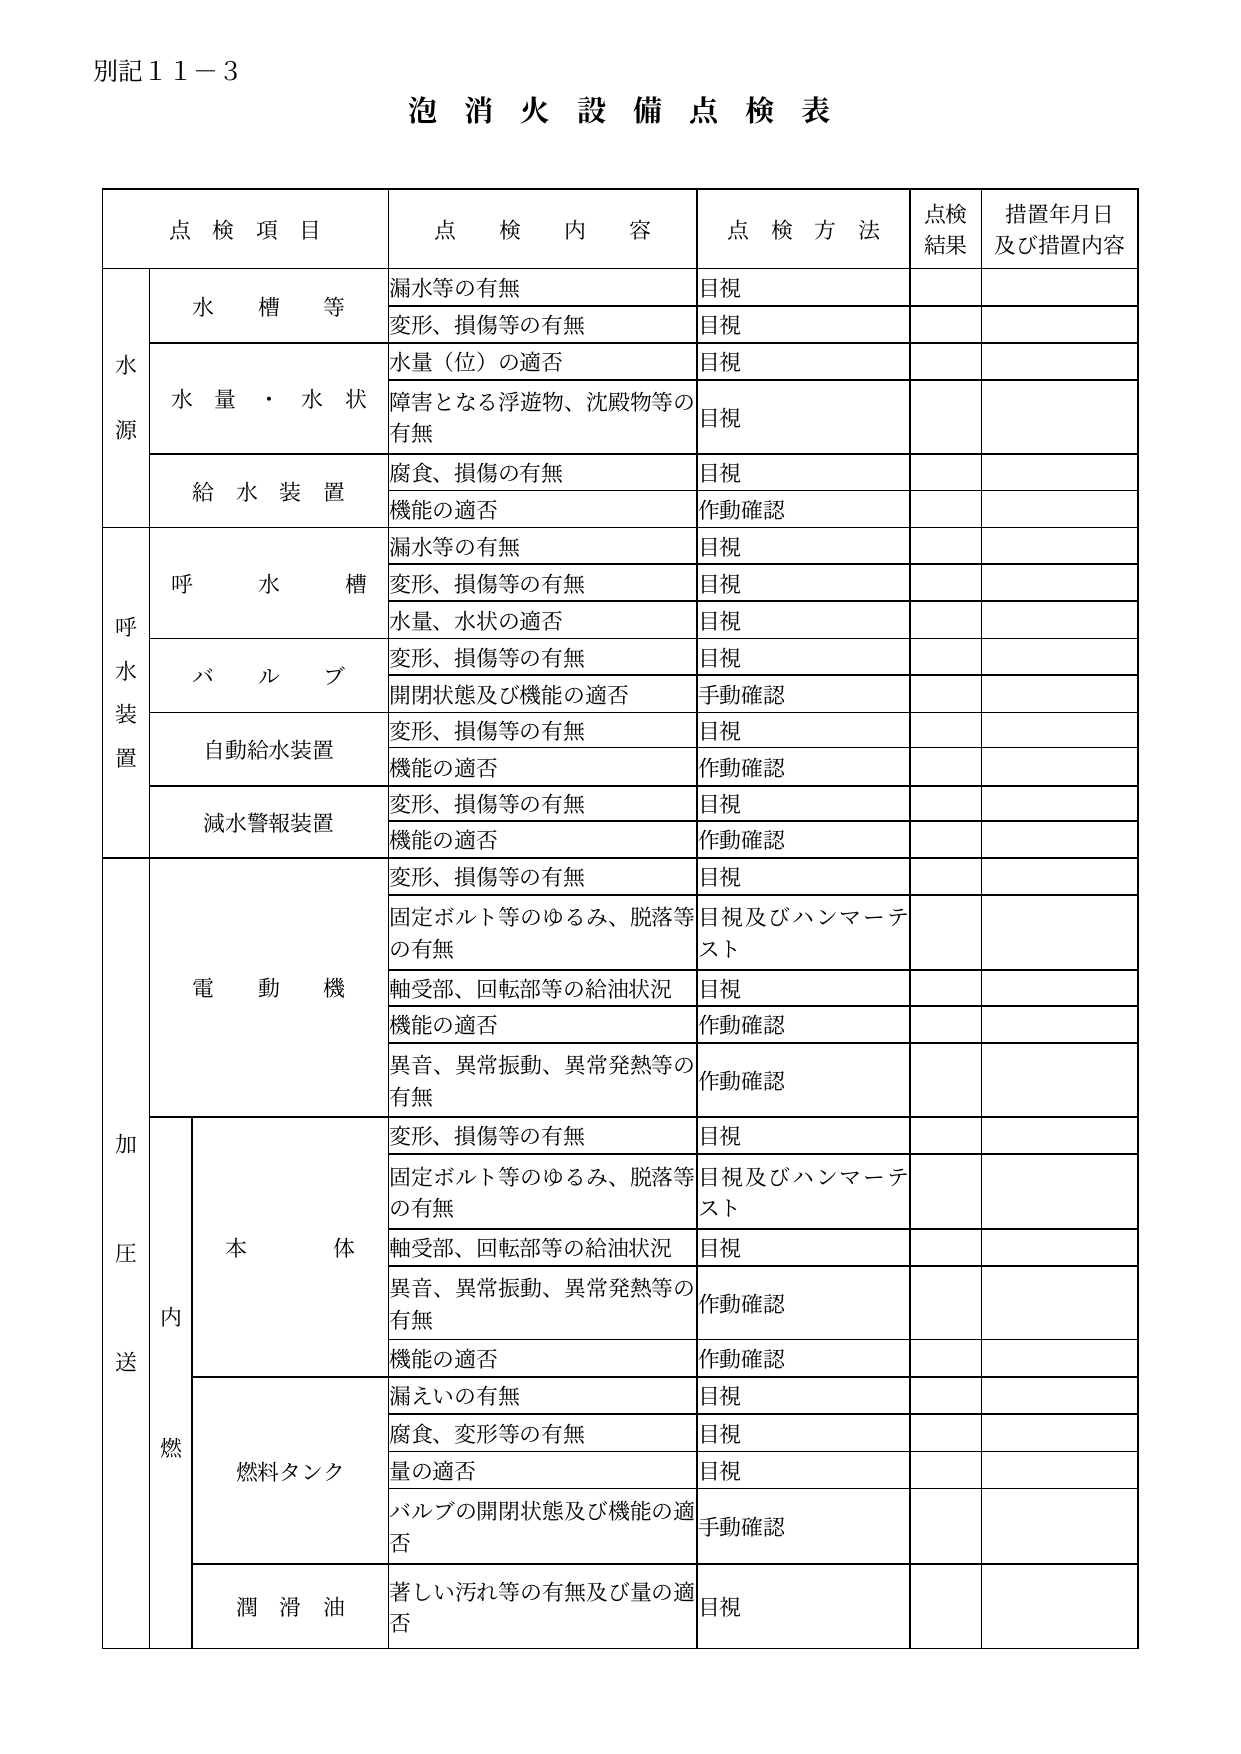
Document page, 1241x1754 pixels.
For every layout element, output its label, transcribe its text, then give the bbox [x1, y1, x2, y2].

table_cell 本 体 [193, 1118, 388, 1376]
table_cell 目視 [698, 639, 909, 674]
table_cell 目視 [698, 269, 909, 305]
table_cell 作動確認 [698, 1007, 909, 1042]
table_cell [982, 565, 1137, 600]
table_cell 著しい汚れ等の有無及び量の適否 [389, 1565, 696, 1648]
table_cell [982, 1489, 1137, 1563]
table_cell 腐食、変形等の有無 [389, 1415, 696, 1451]
table_cell [911, 455, 981, 490]
table_cell 目視 [698, 1230, 909, 1265]
table_cell 呼 水 槽 [150, 528, 388, 638]
table_header 点 検 方 法 [698, 190, 909, 268]
table_cell 目視及びハンマーテスト [698, 896, 909, 969]
table_cell 目視 [698, 1118, 909, 1153]
table_cell 目視 [698, 528, 909, 563]
table_cell 機能の適否 [389, 822, 696, 857]
table_cell [911, 639, 981, 674]
table_cell [982, 1415, 1137, 1451]
table_cell [911, 971, 981, 1005]
table_cell 目視 [698, 307, 909, 342]
table_cell [911, 269, 981, 305]
table_cell [911, 676, 981, 711]
table_cell 異音、異常振動、異常発熱等の有無 [389, 1044, 696, 1116]
table_cell 作動確認 [698, 1044, 909, 1116]
table_cell 作動確認 [698, 1267, 909, 1339]
table_header 点 検 内 容 [389, 190, 696, 268]
table_cell 目視 [698, 455, 909, 490]
table_cell [982, 676, 1137, 711]
table_cell 障害となる浮遊物、沈殿物等の有無 [389, 381, 696, 453]
table_cell [982, 1267, 1137, 1339]
table_cell [982, 491, 1137, 526]
table_cell [911, 1415, 981, 1451]
table_cell [911, 1118, 981, 1153]
table_cell [911, 1489, 981, 1563]
table_cell 作動確認 [698, 1340, 909, 1376]
table_cell [982, 1155, 1137, 1228]
table_cell 目視 [698, 1565, 909, 1648]
table_cell 漏えいの有無 [389, 1378, 696, 1413]
table_cell 目視 [698, 1452, 909, 1487]
table_cell 目視 [698, 565, 909, 600]
table_cell 漏水等の有無 [389, 269, 696, 305]
table_cell [982, 381, 1137, 453]
table_cell [982, 971, 1137, 1005]
table_header 点検 結果 [911, 190, 981, 268]
table_cell [911, 748, 981, 785]
table_cell [982, 1044, 1137, 1116]
table_cell [982, 307, 1137, 342]
table_cell [982, 1230, 1137, 1265]
table_cell 軸受部、回転部等の給油状況 [389, 971, 696, 1005]
table_cell 作動確認 [698, 822, 909, 857]
table_cell [982, 1452, 1137, 1487]
table_cell [982, 896, 1137, 969]
table_cell 腐食、損傷の有無 [389, 455, 696, 490]
table_cell 目視 [698, 1378, 909, 1413]
table_cell 機能の適否 [389, 748, 696, 785]
table_cell [982, 787, 1137, 820]
table_cell 目視 [698, 602, 909, 638]
table_cell 水 源 [103, 269, 149, 526]
table_cell [982, 344, 1137, 379]
table_cell [911, 1044, 981, 1116]
table_cell [982, 1340, 1137, 1376]
table_cell 目視 [698, 713, 909, 746]
table_cell 燃料タンク [193, 1378, 388, 1563]
table_cell 固定ボルト等のゆるみ、脱落等の有無 [389, 1155, 696, 1228]
table_cell 量の適否 [389, 1452, 696, 1487]
table_cell 変形、損傷等の有無 [389, 565, 696, 600]
table_cell 変形、損傷等の有無 [389, 1118, 696, 1153]
table_cell バルブの開閉状態及び機能の適否 [389, 1489, 696, 1563]
table_cell [911, 1452, 981, 1487]
table_cell 作動確認 [698, 748, 909, 785]
table_cell [911, 565, 981, 600]
text 別記１１－３ [52, 52, 1188, 88]
table_cell [982, 859, 1137, 894]
table_cell 目視 [698, 1415, 909, 1451]
table_cell 機能の適否 [389, 491, 696, 526]
table_cell [911, 896, 981, 969]
table_cell [911, 344, 981, 379]
table_cell 異音、異常振動、異常発熱等の有無 [389, 1267, 696, 1339]
table_cell 手動確認 [698, 676, 909, 711]
table_cell [982, 1118, 1137, 1153]
table_cell 機能の適否 [389, 1340, 696, 1376]
table_cell 変形、損傷等の有無 [389, 639, 696, 674]
table_cell [911, 787, 981, 820]
table_cell 加 圧 送 [103, 859, 149, 1648]
table_cell [911, 381, 981, 453]
table_cell 変形、損傷等の有無 [389, 787, 696, 820]
table_cell [911, 1378, 981, 1413]
table_cell [911, 822, 981, 857]
table_header 措置年月日 及び措置内容 [982, 190, 1137, 268]
table_cell 開閉状態及び機能の適否 [389, 676, 696, 711]
table_cell [982, 1007, 1137, 1042]
table_cell 自動給水装置 [150, 713, 388, 785]
table_cell 水 量 ・ 水 状 [150, 344, 388, 453]
table_cell [982, 528, 1137, 563]
table_cell 水量、水状の適否 [389, 602, 696, 638]
table_cell 手動確認 [698, 1489, 909, 1563]
table_cell [982, 269, 1137, 305]
text 泡 消 火 設 備 点 検 表 [52, 88, 1188, 130]
table_cell [911, 307, 981, 342]
table_cell 目視 [698, 381, 909, 453]
table_cell [911, 1155, 981, 1228]
table_cell 目視 [698, 971, 909, 1005]
table_cell 目視及びハンマーテスト [698, 1155, 909, 1228]
table_cell [982, 713, 1137, 746]
table_cell 呼 水 装 置 [103, 528, 149, 857]
table_cell 機能の適否 [389, 1007, 696, 1042]
table_cell [911, 859, 981, 894]
table_cell 作動確認 [698, 491, 909, 526]
table_cell [911, 713, 981, 746]
table_cell 電 動 機 [150, 859, 388, 1116]
table_cell 減水警報装置 [150, 787, 388, 857]
table_cell 潤 滑 油 [193, 1565, 388, 1648]
table_cell [911, 491, 981, 526]
table_cell 目視 [698, 787, 909, 820]
table_cell [911, 602, 981, 638]
table_cell [982, 455, 1137, 490]
table_cell 固定ボルト等のゆるみ、脱落等の有無 [389, 896, 696, 969]
table_cell 水 槽 等 [150, 269, 388, 342]
table_cell [911, 1230, 981, 1265]
table_cell [982, 639, 1137, 674]
table_cell 給 水 装 置 [150, 455, 388, 526]
table_cell 漏水等の有無 [389, 528, 696, 563]
table_cell 変形、損傷等の有無 [389, 307, 696, 342]
table_cell [911, 1565, 981, 1648]
table_cell [982, 602, 1137, 638]
table_cell 水量（位）の適否 [389, 344, 696, 379]
table_cell 変形、損傷等の有無 [389, 859, 696, 894]
table_cell 内 燃 [150, 1118, 191, 1648]
table_cell [911, 528, 981, 563]
table_cell 変形、損傷等の有無 [389, 713, 696, 746]
table_cell [911, 1007, 981, 1042]
table_cell [982, 1565, 1137, 1648]
table_cell [982, 1378, 1137, 1413]
table_cell [911, 1340, 981, 1376]
table_cell [982, 748, 1137, 785]
table_cell 目視 [698, 344, 909, 379]
table_cell [982, 822, 1137, 857]
table_cell バ ル ブ [150, 639, 388, 711]
table_cell 目視 [698, 859, 909, 894]
table_cell 軸受部、回転部等の給油状況 [389, 1230, 696, 1265]
table_header 点 検 項 目 [103, 190, 388, 268]
table_cell [911, 1267, 981, 1339]
